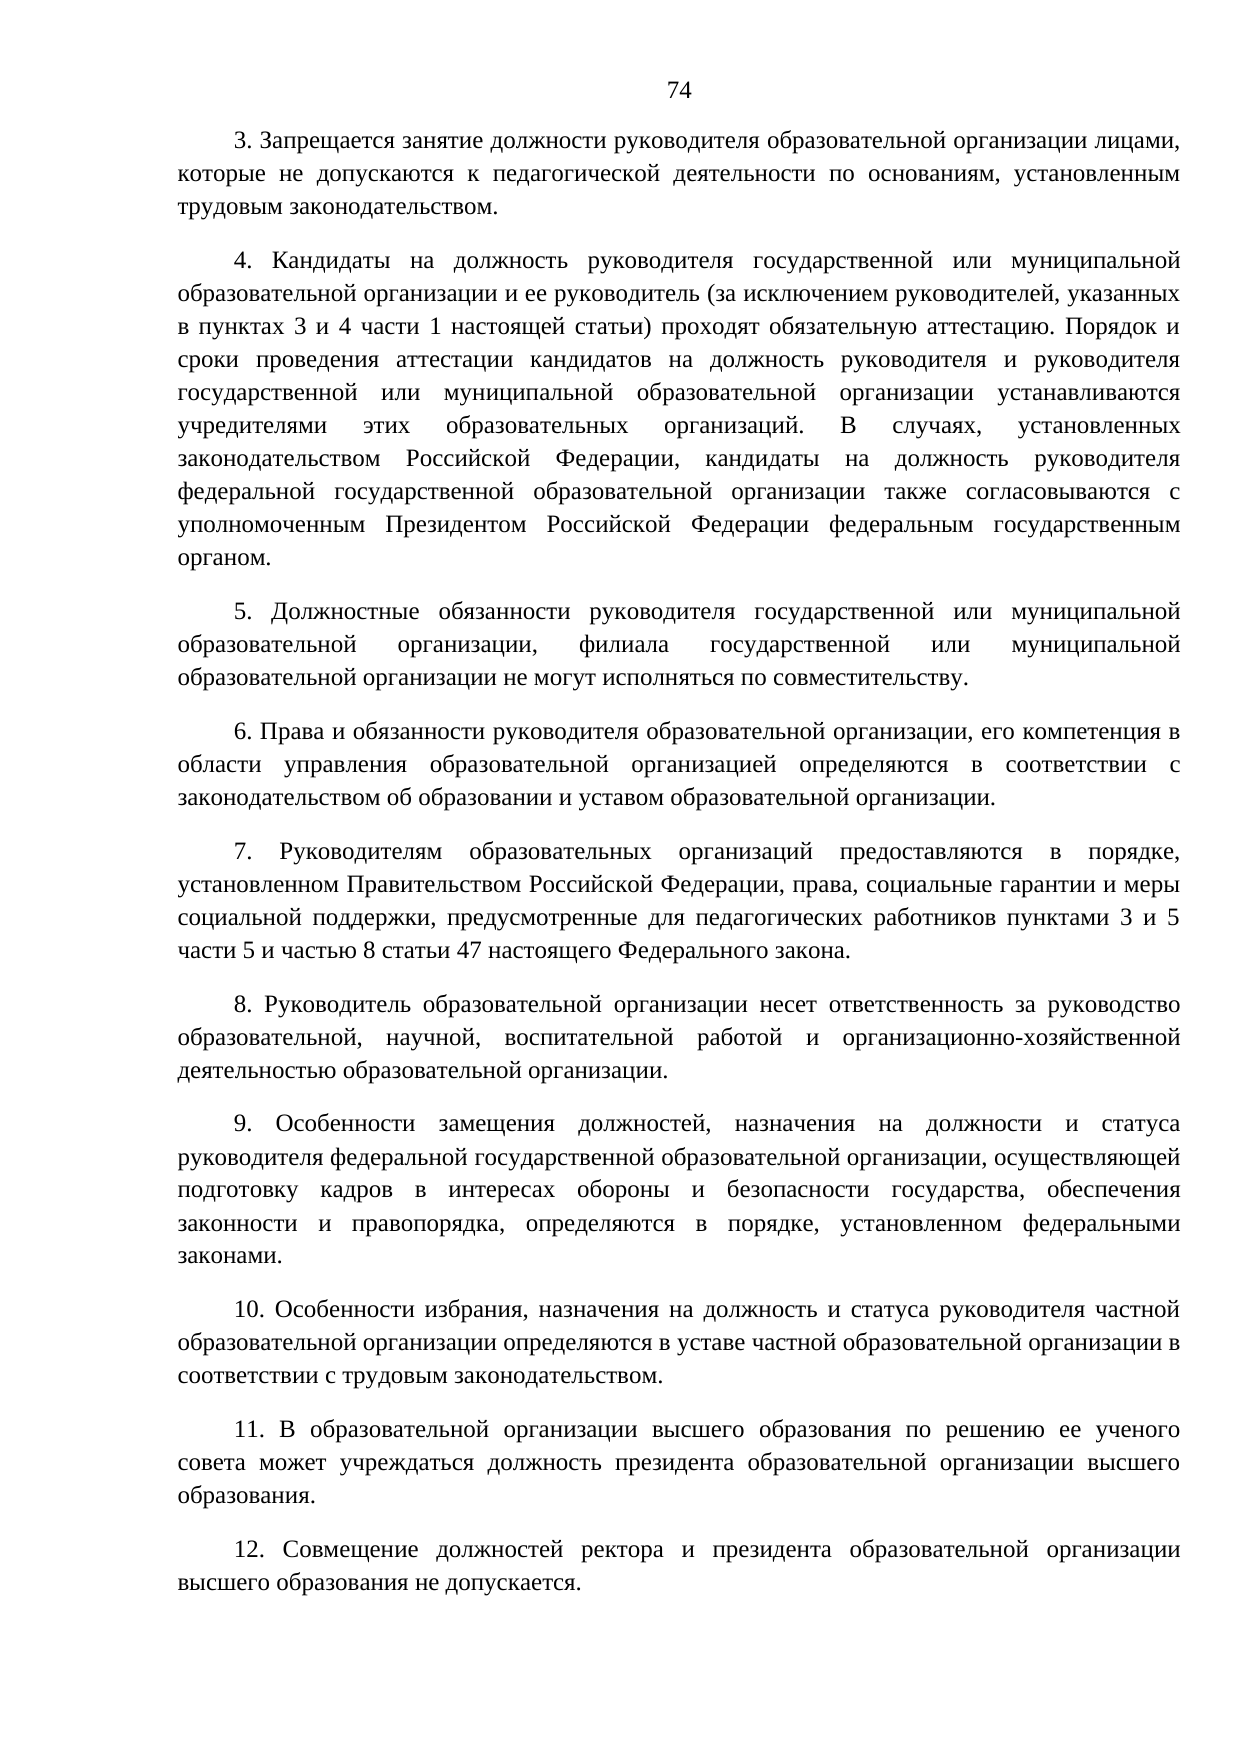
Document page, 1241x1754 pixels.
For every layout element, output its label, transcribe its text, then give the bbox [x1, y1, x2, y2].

text 9. Особенности замещения должностей, назначения на должности и статуса руководителя федеральной государственной образовательной организации, осуществляющей подготовку кадров в интересах обороны и безопасности государства, обеспечения законности и правопорядка, определяются в порядке, установленном федеральными законами. [177, 1108, 1181, 1269]
text 3. Запрещается занятие должности руководителя образовательной организации лицами, которые не допускаются к педагогической деятельности по основаниям, установленным трудовым законодательством. [177, 125, 1181, 220]
text 10. Особенности избрания, назначения на должность и статуса руководителя частной образовательной организации определяются в уставе частной образовательной организации в соответствии с трудовым законодательством. [177, 1294, 1181, 1389]
text 12. Совмещение должностей ректора и президента образовательной организации высшего образования не допускается. [177, 1534, 1181, 1596]
text 6. Права и обязанности руководителя образовательной организации, его компетенция в области управления образовательной организацией определяются в соответствии с законодательством об образовании и уставом образовательной организации. [177, 716, 1181, 811]
text 11. В образовательной организации высшего образования по решению ее ученого совета может учреждаться должность президента образовательной организации высшего образования. [177, 1414, 1181, 1509]
text 7. Руководителям образовательных организаций предоставляются в порядке, установленном Правительством Российской Федерации, права, социальные гарантии и меры социальной поддержки, предусмотренные для педагогических работников пунктами 3 и 5 части 5 и частью 8 статьи 47 настоящего Федерального закона. [177, 836, 1181, 963]
text 4. Кандидаты на должность руководителя государственной или муниципальной образовательной организации и ее руководитель (за исключением руководителей, указанных в пунктах 3 и 4 части 1 настоящей статьи) проходят обязательную аттестацию. Порядок и сроки проведения аттестации кандидатов на должность руководителя и руководителя государственной или муниципальной образовательной организации устанавливаются учредителями этих образовательных организаций. В случаях, установленных законодательством Российской Федерации, кандидаты на должность руководителя федеральной государственной образовательной организации также согласовываются с уполномоченным Президентом Российской Федерации федеральным государственным органом. [177, 245, 1181, 571]
text 5. Должностные обязанности руководителя государственной или муниципальной образовательной организации, филиала государственной или муниципальной образовательной организации не могут исполняться по совместительству. [177, 596, 1181, 691]
text 8. Руководитель образовательной организации несет ответственность за руководство образовательной, научной, воспитательной работой и организационно-хозяйственной деятельностью образовательной организации. [177, 989, 1181, 1083]
